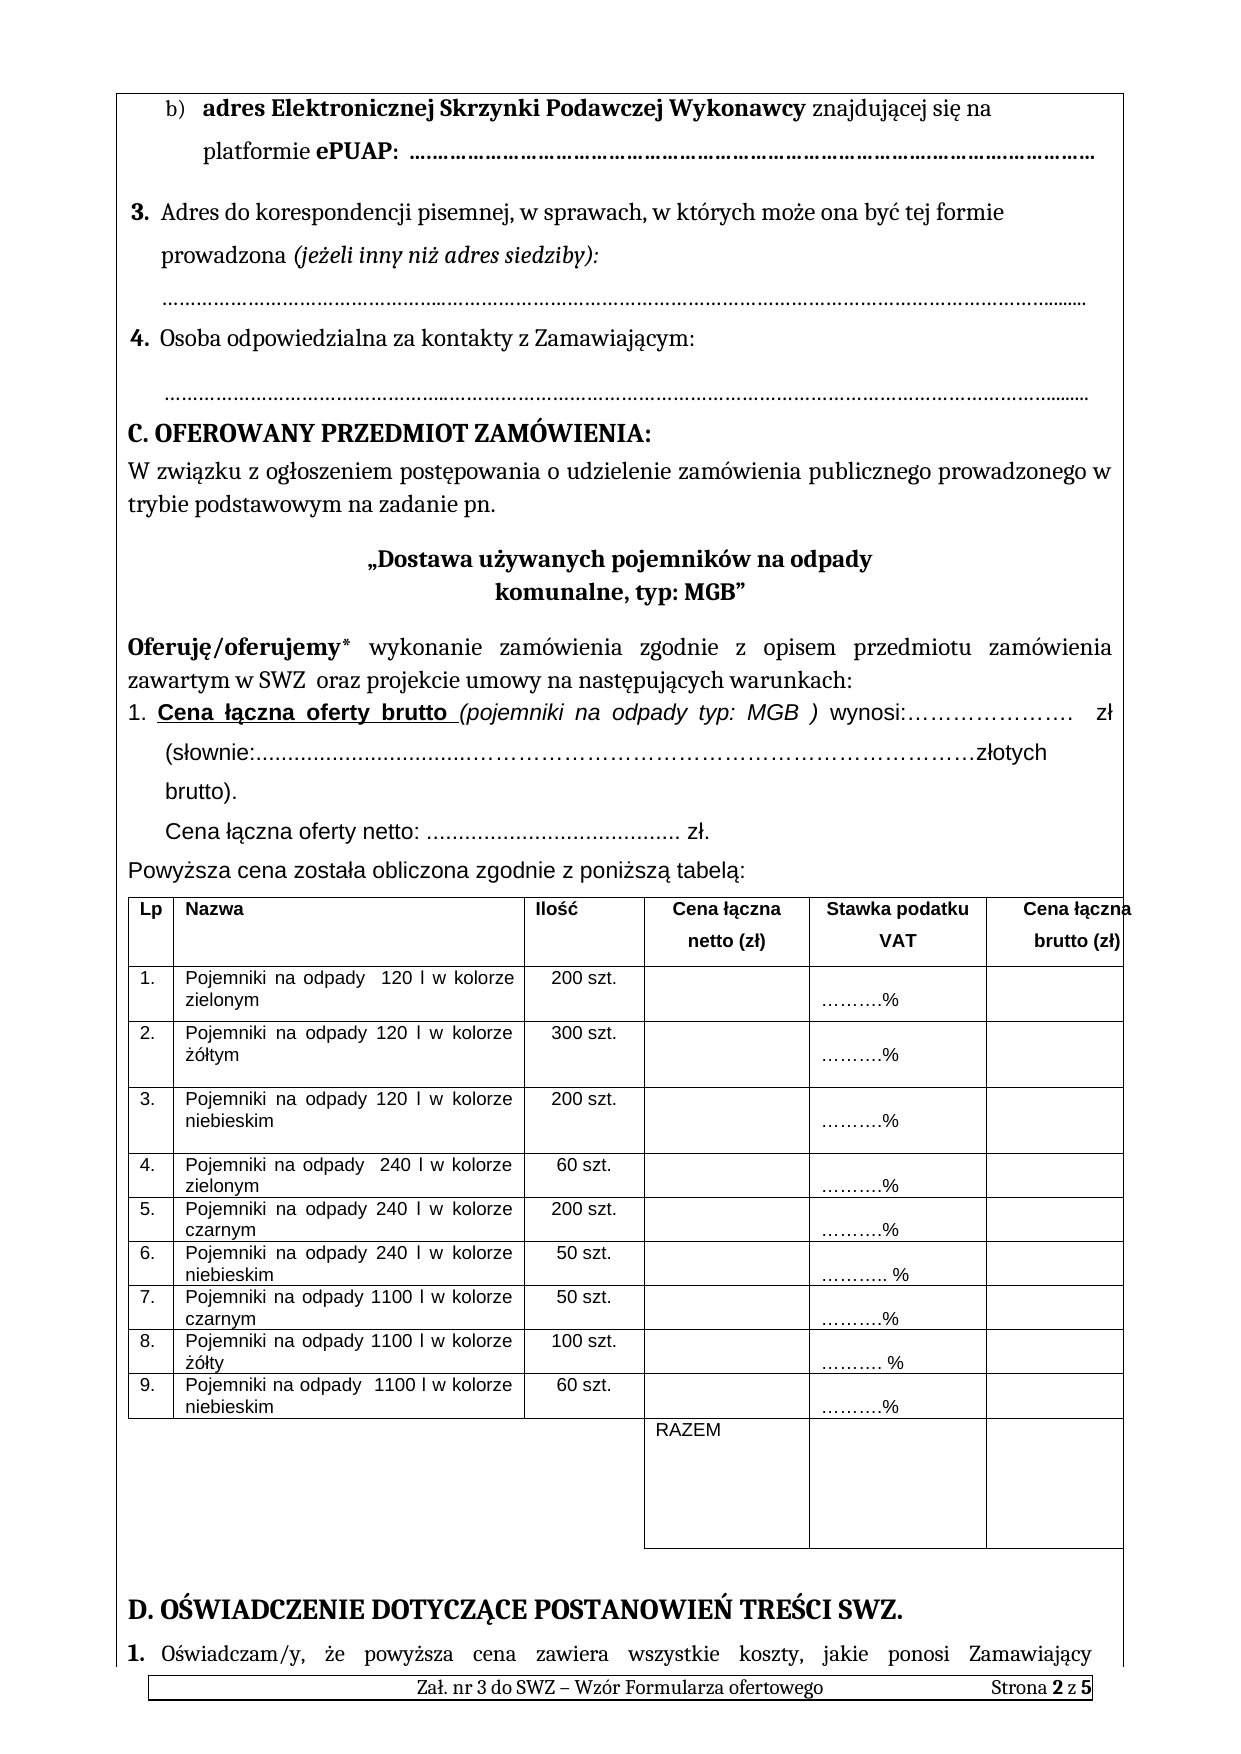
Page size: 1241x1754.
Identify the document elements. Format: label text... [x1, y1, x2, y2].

table_cell C. OFEROWANY PRZEDMIOT ZAMÓWIENIA: W związku z ogłoszeniem postępowania o udzielenie zamówienia publicznego prowadzonego w trybie podstawowym na zadanie pn. „Dostawa używanych pojemników na odpady komunalne, typ: MGB” Oferuję/oferujemy* wykonanie zamówienia zgodnie z opisem przedmiotu zamówienia zawartym w SWZ oraz projekcie umowy na następujących warunkach: Cena łączna oferty brutto (pojemniki na odpady typ: MGB ) wynosi:…………………. zł (słownie:..................................…………………………………………………………złotych brutto). Cena łączna oferty netto: ........................................ zł. Powyższa cena została obliczona zgodnie z poniższą tabelą: [117, 406, 1123, 1593]
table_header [117, 94, 1123, 406]
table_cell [117, 1593, 1123, 1667]
